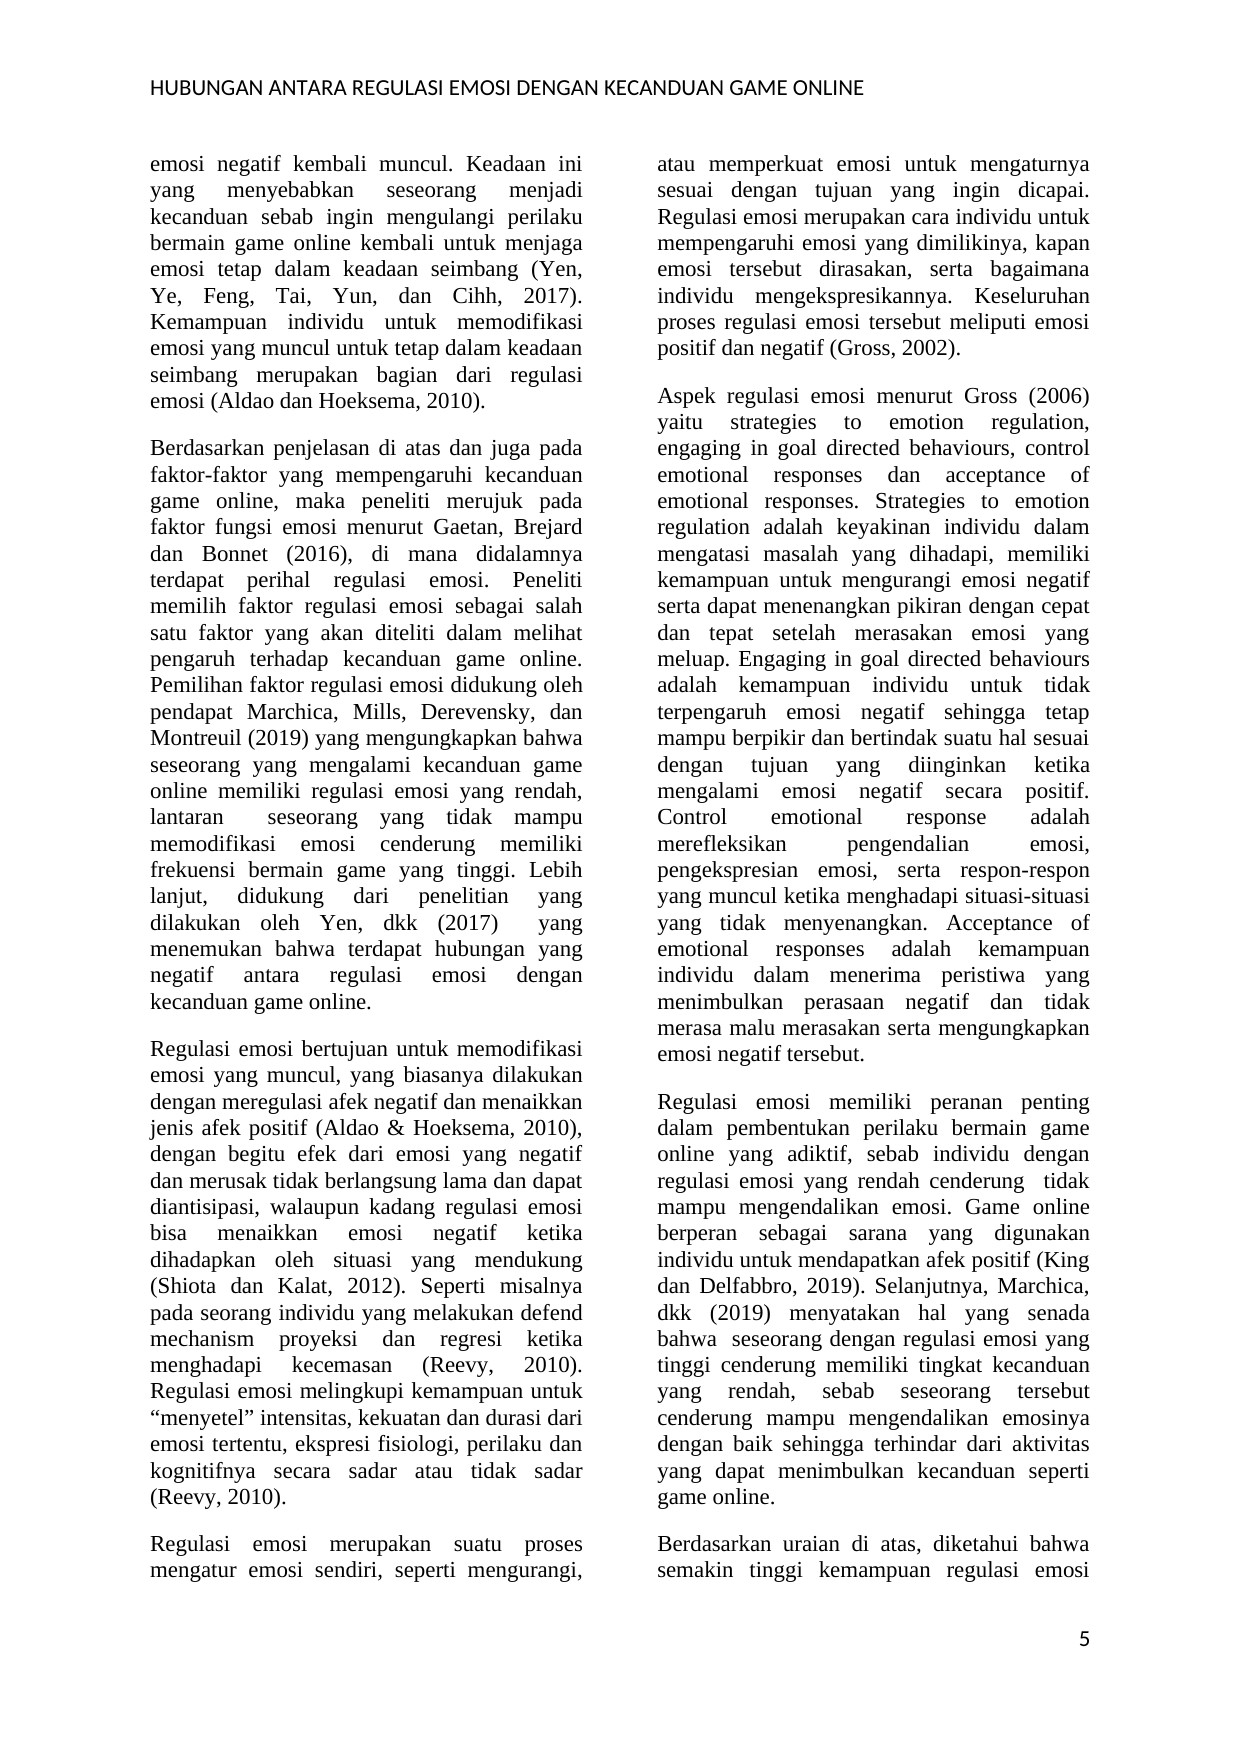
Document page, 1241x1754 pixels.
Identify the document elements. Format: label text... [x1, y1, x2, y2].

text Regulasi emosi memiliki peranan penting dalam pembentukan perilaku bermain game online yang adiktif, sebab individu dengan regulasi emosi yang rendah cenderung tidak mampu mengendalikan emosi. Game online berperan sebagai sarana yang digunakan individu untuk mendapatkan afek positif (King dan Delfabbro, 2019). Selanjutnya, Marchica, dkk (2019) menyatakan hal yang senada bahwa seseorang dengan regulasi emosi yang tinggi cenderung memiliki tingkat kecanduan yang rendah, sebab seseorang tersebut cenderung mampu mengendalikan emosinya dengan baik sehingga terhindar dari aktivitas yang dapat menimbulkan kecanduan seperti game online. [657, 1088, 1090, 1509]
text Aspek regulasi emosi menurut Gross (2006) yaitu strategies to emotion regulation, engaging in goal directed behaviours, control emotional responses dan acceptance of emotional responses. Strategies to emotion regulation adalah keyakinan individu dalam mengatasi masalah yang dihadapi, memiliki kemampuan untuk mengurangi emosi negatif serta dapat menenangkan pikiran dengan cepat dan tepat setelah merasakan emosi yang meluap. Engaging in goal directed behaviours adalah kemampuan individu untuk tidak terpengaruh emosi negatif sehingga tetap mampu berpikir dan bertindak suatu hal sesuai dengan tujuan yang diinginkan ketika mengalami emosi negatif secara positif. Control emotional response adalah merefleksikan pengendalian emosi, pengekspresian emosi, serta respon-respon yang muncul ketika menghadapi situasi-situasi yang tidak menyenangkan. Acceptance of emotional responses adalah kemampuan individu dalam menerima peristiwa yang menimbulkan perasaan negatif dan tidak merasa malu merasakan serta mengungkapkan emosi negatif tersebut. [657, 382, 1090, 1067]
text Berdasarkan penjelasan di atas dan juga pada faktor-faktor yang mempengaruhi kecanduan game online, maka peneliti merujuk pada faktor fungsi emosi menurut Gaetan, Brejard dan Bonnet (2016), di mana didalamnya terdapat perihal regulasi emosi. Peneliti memilih faktor regulasi emosi sebagai salah satu faktor yang akan diteliti dalam melihat pengaruh terhadap kecanduan game online. Pemilihan faktor regulasi emosi didukung oleh pendapat Marchica, Mills, Derevensky, dan Montreuil (2019) yang mengungkapkan bahwa seseorang yang mengalami kecanduan game online memiliki regulasi emosi yang rendah, lantaran seseorang yang tidak mampu memodifikasi emosi cenderung memiliki frekuensi bermain game yang tinggi. Lebih lanjut, didukung dari penelitian yang dilakukan oleh Yen, dkk (2017) yang menemukan bahwa terdapat hubungan yang negatif antara regulasi emosi dengan kecanduan game online. [150, 434, 583, 1014]
text Regulasi emosi merupakan suatu proses mengatur emosi sendiri, seperti mengurangi, atau memperkuat emosi untuk mengaturnya sesuai dengan tujuan yang ingin dicapai. Regulasi emosi merupakan cara individu untuk mempengaruhi emosi yang dimilikinya, kapan emosi tersebut dirasakan, serta bagaimana individu mengekspresikannya. Keseluruhan proses regulasi emosi tersebut meliputi emosi positif dan negatif (Gross, 2002). [657, 150, 1090, 361]
text Regulasi emosi bertujuan untuk memodifikasi emosi yang muncul, yang biasanya dilakukan dengan meregulasi afek negatif dan menaikkan jenis afek positif (Aldao & Hoeksema, 2010), dengan begitu efek dari emosi yang negatif dan merusak tidak berlangsung lama dan dapat diantisipasi, walaupun kadang regulasi emosi bisa menaikkan emosi negatif ketika dihadapkan oleh situasi yang mendukung (Shiota dan Kalat, 2012). Seperti misalnya pada seorang individu yang melakukan defend mechanism proyeksi dan regresi ketika menghadapi kecemasan (Reevy, 2010). Regulasi emosi melingkupi kemampuan untuk “menyetel” intensitas, kekuatan dan durasi dari emosi tertentu, ekspresi fisiologi, perilaku dan kognitifnya secara sadar atau tidak sadar (Reevy, 2010). [150, 1035, 583, 1509]
